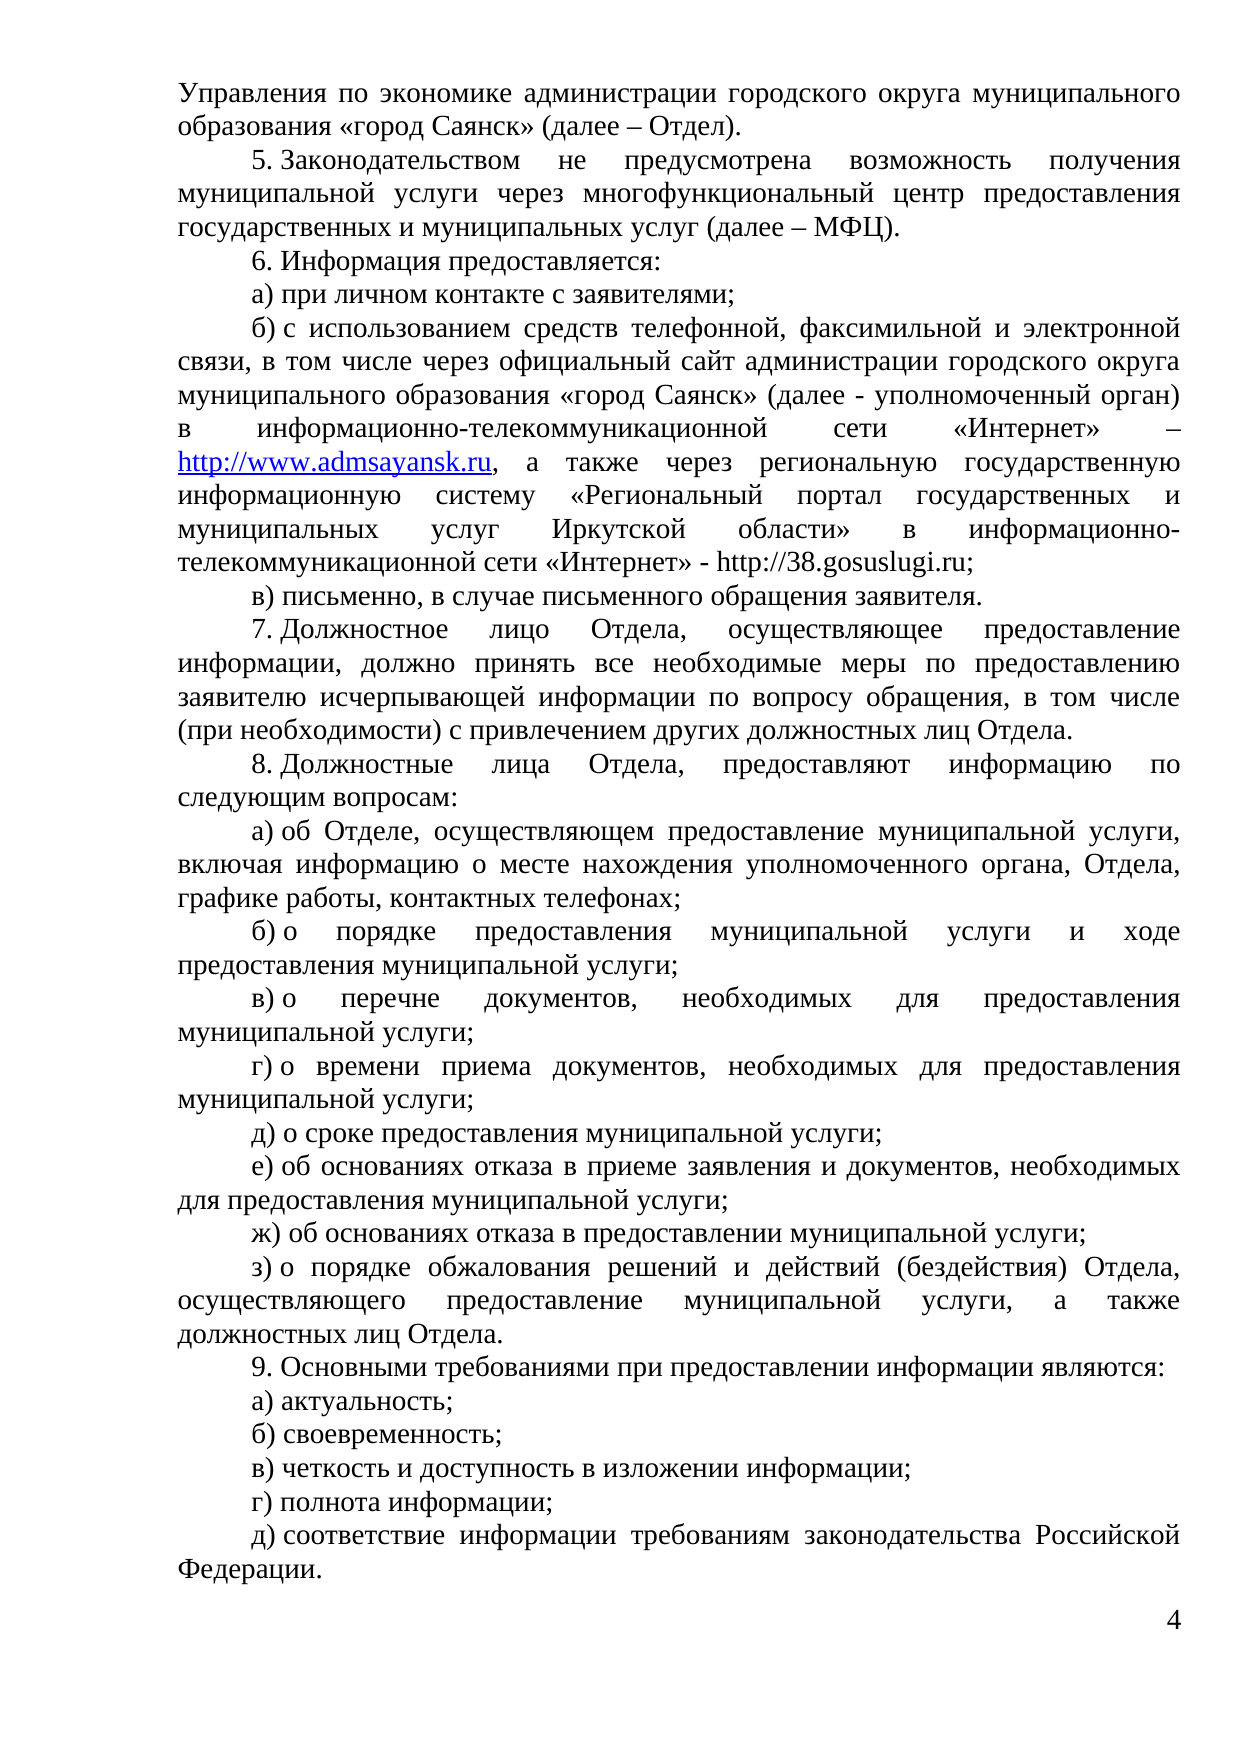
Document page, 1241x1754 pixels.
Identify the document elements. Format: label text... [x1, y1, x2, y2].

text в) о перечне документов, необходимых для предоставления муниципальной услуги; [177, 981, 1181, 1048]
text 6. Информация предоставляется: [177, 243, 1181, 276]
text д) соответствие информации требованиям законодательства Российской Федерации. [177, 1517, 1181, 1584]
text б) своевременность; [177, 1417, 1181, 1450]
text г) полнота информации; [177, 1484, 1181, 1517]
text в) письменно, в случае письменного обращения заявителя. [177, 578, 1181, 612]
text а) об Отделе, осуществляющем предоставление муниципальной услуги, включая информацию о месте нахождения уполномоченного органа, Отдела, графике работы, контактных телефонах; [177, 813, 1181, 913]
text б) о порядке предоставления муниципальной услуги и ходе предоставления муниципальной услуги; [177, 913, 1181, 981]
text а) актуальность; [177, 1383, 1181, 1417]
text 5. Законодательством не предусмотрена возможность получения муниципальной услуги через многофункциональный центр предоставления государственных и муниципальных услуг (далее – МФЦ). [177, 142, 1181, 243]
text 7. Должностное лицо Отдела, осуществляющее предоставление информации, должно принять все необходимые меры по предоставлению заявителю исчерпывающей информации по вопросу обращения, в том числе (при необходимости) с привлечением других должностных лиц Отдела. [177, 612, 1181, 746]
text ж) об основаниях отказа в предоставлении муниципальной услуги; [177, 1215, 1181, 1249]
text 9. Основными требованиями при предоставлении информации являются: [177, 1349, 1181, 1383]
text а) при личном контакте с заявителями; [177, 276, 1181, 310]
text в) четкость и доступность в изложении информации; [177, 1450, 1181, 1484]
text д) о сроке предоставления муниципальной услуги; [177, 1115, 1181, 1148]
text б) с использованием средств телефонной, факсимильной и электронной связи, в том числе через официальный сайт администрации городского округа муниципального образования «город Саянск» (далее - уполномоченный орган) в информационно-телекоммуникационной сети «Интернет» – http://www.admsayansk.ru, а также через региональную государственную информационную систему «Региональный портал государственных и муниципальных услуг Иркутской области» в информационно-телекоммуникационной сети «Интернет» - http://38.gosuslugi.ru; [177, 310, 1181, 578]
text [177, 75, 1181, 142]
text е) об основаниях отказа в приеме заявления и документов, необходимых для предоставления муниципальной услуги; [177, 1148, 1181, 1215]
text г) о времени приема документов, необходимых для предоставления муниципальной услуги; [177, 1048, 1181, 1115]
text з) о порядке обжалования решений и действий (бездействия) Отдела, осуществляющего предоставление муниципальной услуги, а также должностных лиц Отдела. [177, 1249, 1181, 1349]
text 8. Должностные лица Отдела, предоставляют информацию по следующим вопросам: [177, 746, 1181, 813]
